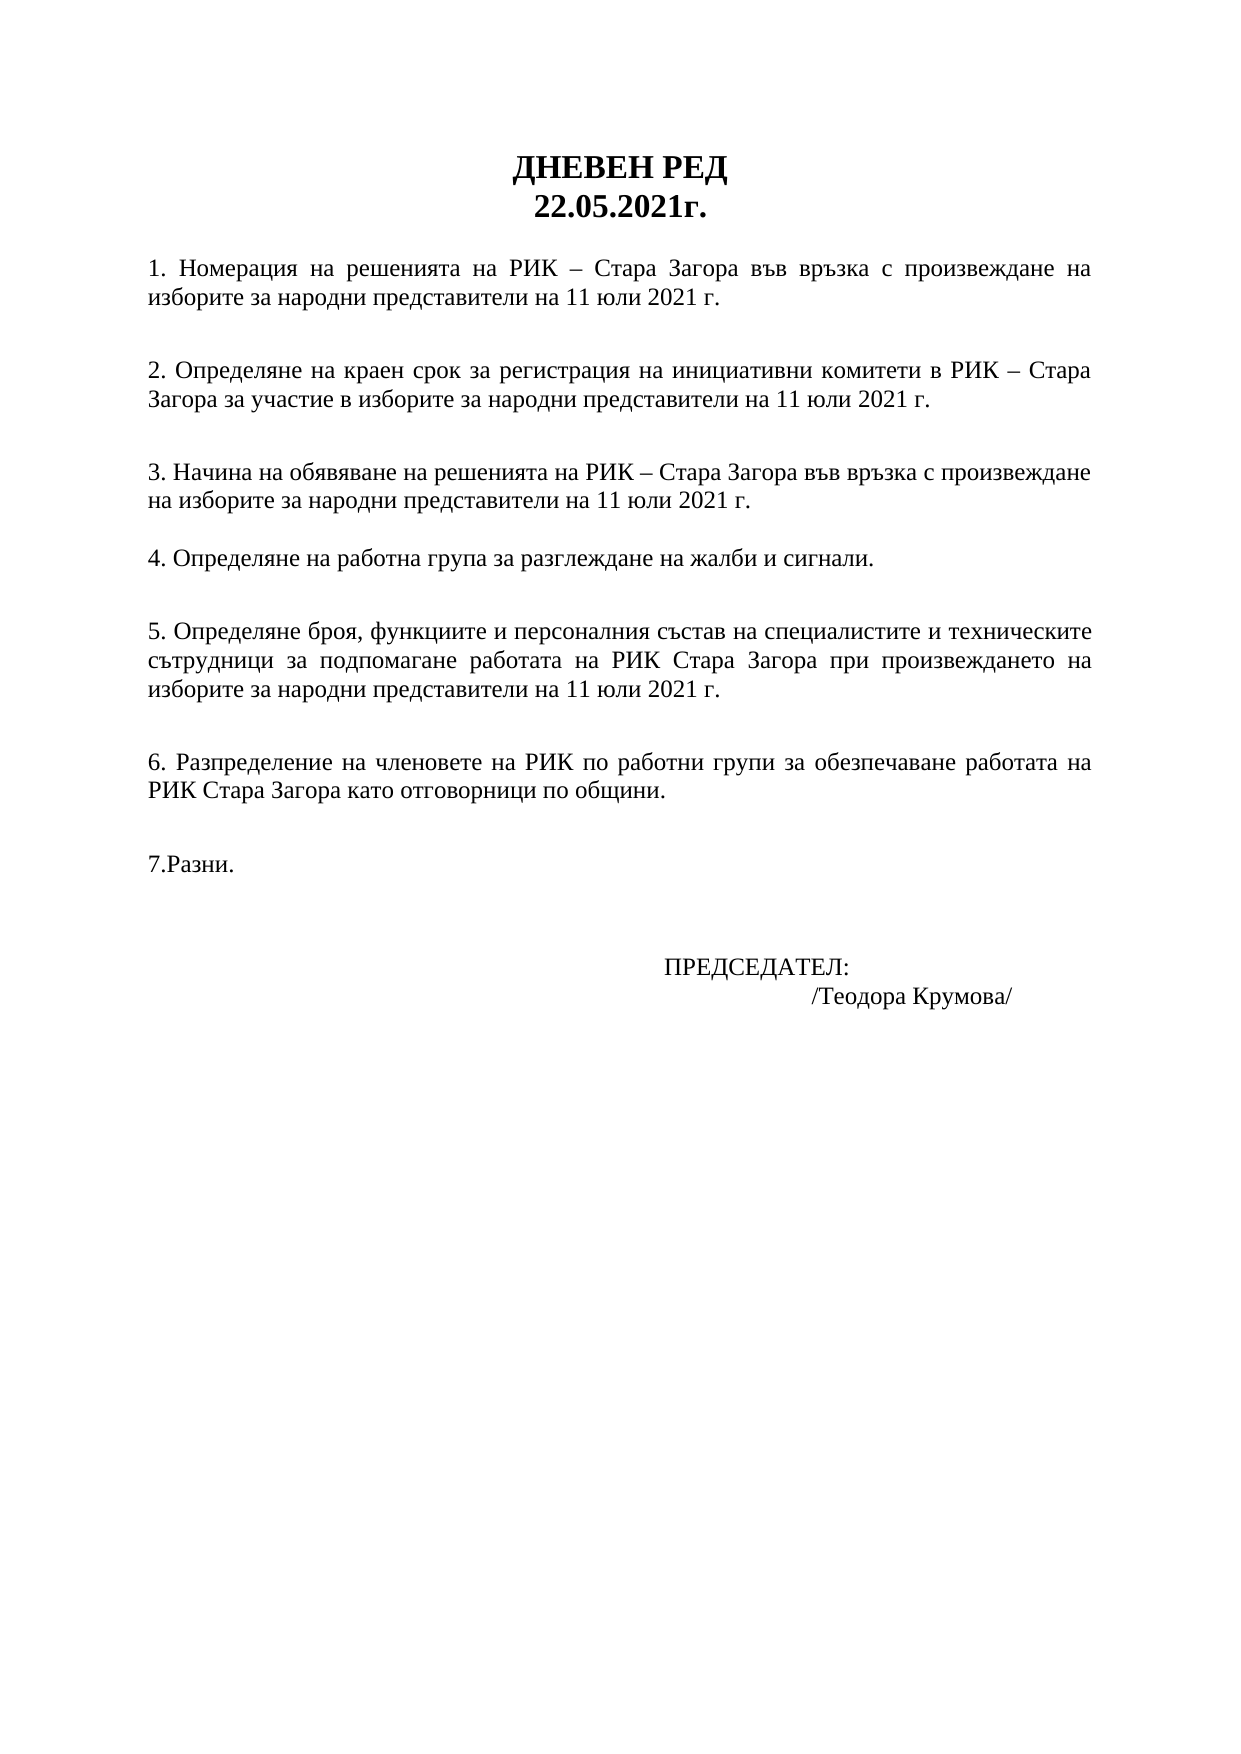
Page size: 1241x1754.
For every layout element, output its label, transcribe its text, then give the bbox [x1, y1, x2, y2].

text 5. Определяне броя, функциите и персоналния състав на специалистите и техническите сътрудници за подпомагане работата на РИК Стара Загора при произвеждането на изборите за народни представители на 11 юли 2021 г. [148, 616, 1093, 702]
text 22.05.2021г. [148, 186, 1093, 224]
text 1. Номерация на решенията на РИК – Стара Загора във връзка с произвеждане на изборите за народни представители на 11 юли 2021 г. [148, 253, 1093, 311]
text 2. Определяне на краен срок за регистрация на инициативни комитети в РИК – Стара Загора за участие в изборите за народни представители на 11 юли 2021 г. [148, 355, 1093, 412]
text 4. Определяне на работна група за разглеждане на жалби и сигнали. [148, 543, 1093, 572]
text /Теодора Крумова/ [148, 981, 1093, 1010]
text 7.Разни. [148, 849, 1093, 877]
text 3. Начина на обявяване на решенията на РИК – Стара Загора във връзка с произвеждане на изборите за народни представители на 11 юли 2021 г. [148, 457, 1093, 514]
text 6. Разпределение на членовете на РИК по работни групи за обезпечаване работата на РИК Стара Загора като отговорници по общини. [148, 747, 1093, 804]
text ДНЕВЕН РЕД [148, 148, 1093, 186]
text ПРЕДСЕДАТЕЛ: [575, 952, 1093, 981]
